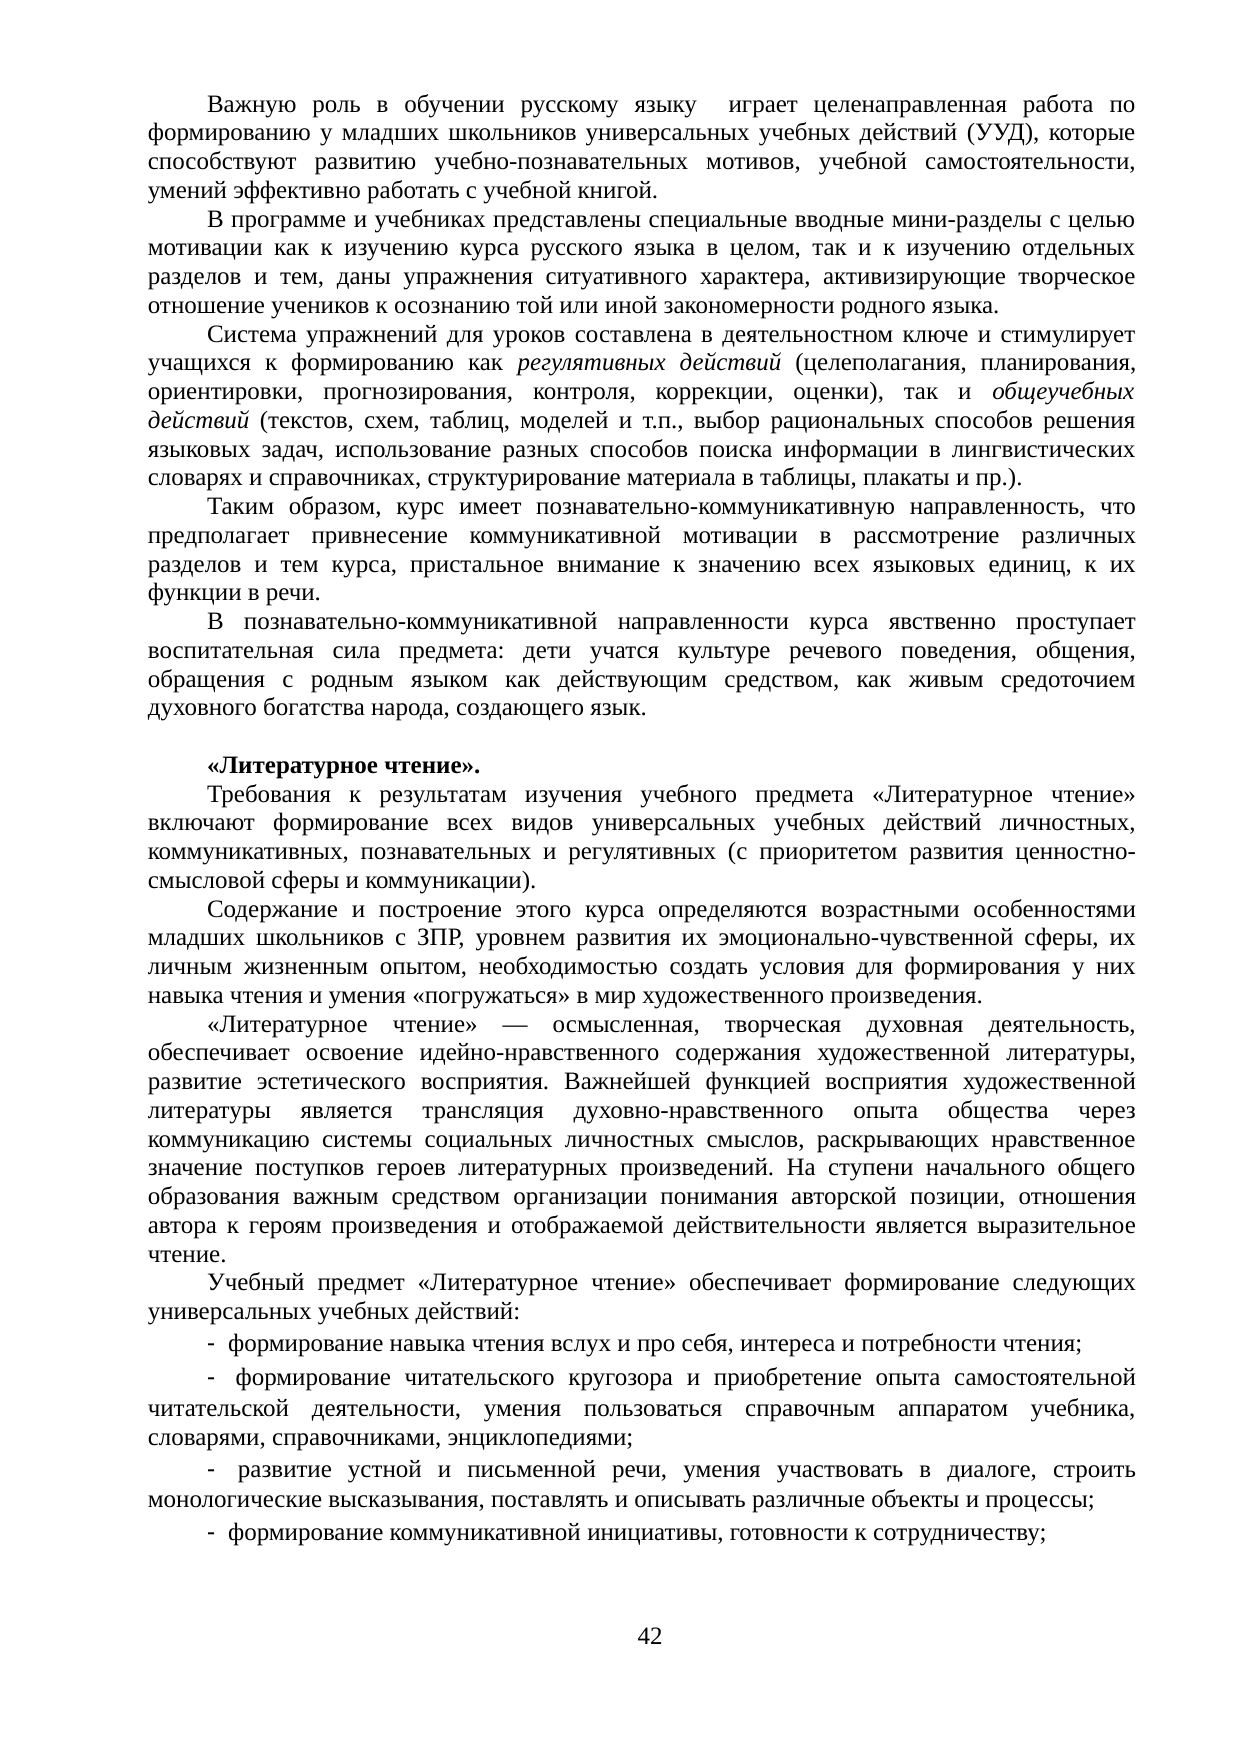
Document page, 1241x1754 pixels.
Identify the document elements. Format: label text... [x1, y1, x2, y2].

text Система упражнений для уроков составлена в деятельностном ключе и стимулирует учащихся к формированию как регулятивных действий (целеполагания, планирования, ориентировки, прогнозирования, контроля, коррекции, оценки), так и общеучебных действий (текстов, схем, таблиц, моделей и т.п., выбор рациональных способов решения языковых задач, использование разных способов поиска информации в лингвистических словарях и справочниках, структурирование материала в таблицы, плакаты и пр.). [148, 319, 1137, 491]
list развитие устной и письменной речи, умения участвовать в диалоге, строить монологические высказывания, поставлять и описывать различные объекты и процессы; [148, 1451, 1137, 1513]
list формирование читательского кругозора и приобретение опыта самостоятельной читательской деятельности, умения пользоваться справочным аппаратом учебника, словарями, справочниками, энциклопедиями; [148, 1359, 1137, 1451]
text «Литературное чтение» — осмысленная, творческая духовная деятельность, обеспечивает освоение идейно-нравственного содержания художественной литературы, развитие эстетического восприятия. Важнейшей функцией восприятия художественной литературы является трансляция духовно-нравственного опыта общества через коммуникацию системы социальных личностных смыслов, раскрывающих нравственное значение поступков героев литературных произведений. На ступени начального общего образования важным средством организации понимания авторской позиции, отношения автора к героям произведения и отображаемой действительности является выразительное чтение. [148, 1009, 1137, 1267]
text Таким образом, курс имеет познавательно-коммуникативную направленность, что предполагает привнесение коммуникативной мотивации в рассмотрение различных разделов и тем курса, пристальное внимание к значению всех языковых единиц, к их функции в речи. [148, 491, 1137, 606]
text Учебный предмет «Литературное чтение» обеспечивает формирование следующих универсальных учебных действий: [148, 1267, 1137, 1325]
text «Литературное чтение». [148, 750, 1137, 779]
list формирование коммуникативной инициативы, готовности к сотрудничеству; [148, 1513, 1137, 1547]
text В познавательно-коммуникативной направленности курса явственно проступает воспитательная сила предмета: дети учатся культуре речевого поведения, общения, обращения с родным языком как действующим средством, как живым средоточием духовного богатства народа, создающего язык. [148, 606, 1137, 721]
text Требования к результатам изучения учебного предмета «Литературное чтение» включают формирование всех видов универсальных учебных действий личностных, коммуникативных, познавательных и регулятивных (с приоритетом развития ценностно-смысловой сферы и коммуникации). [148, 779, 1137, 894]
list формирование навыка чтения вслух и про себя, интереса и потребности чтения; [148, 1325, 1137, 1359]
text Важную роль в обучении русскому языку играет целенаправленная работа по формированию у младших школьников универсальных учебных действий (УУД), которые способствуют развитию учебно-познавательных мотивов, учебной самостоятельности, умений эффективно работать с учебной книгой. [148, 89, 1137, 204]
text Содержание и построение этого курса определяются возрастными особенностями младших школьников с ЗПР, уровнем развития их эмоционально-чувственной сферы, их личным жизненным опытом, необходимостью создать условия для формирования у них навыка чтения и умения «погружаться» в мир художественного произведения. [148, 894, 1137, 1009]
text В программе и учебниках представлены специальные вводные мини-разделы с целью мотивации как к изучению курса русского языка в целом, так и к изучению отдельных разделов и тем, даны упражнения ситуативного характера, активизирующие творческое отношение учеников к осознанию той или иной закономерности родного языка. [148, 204, 1137, 319]
